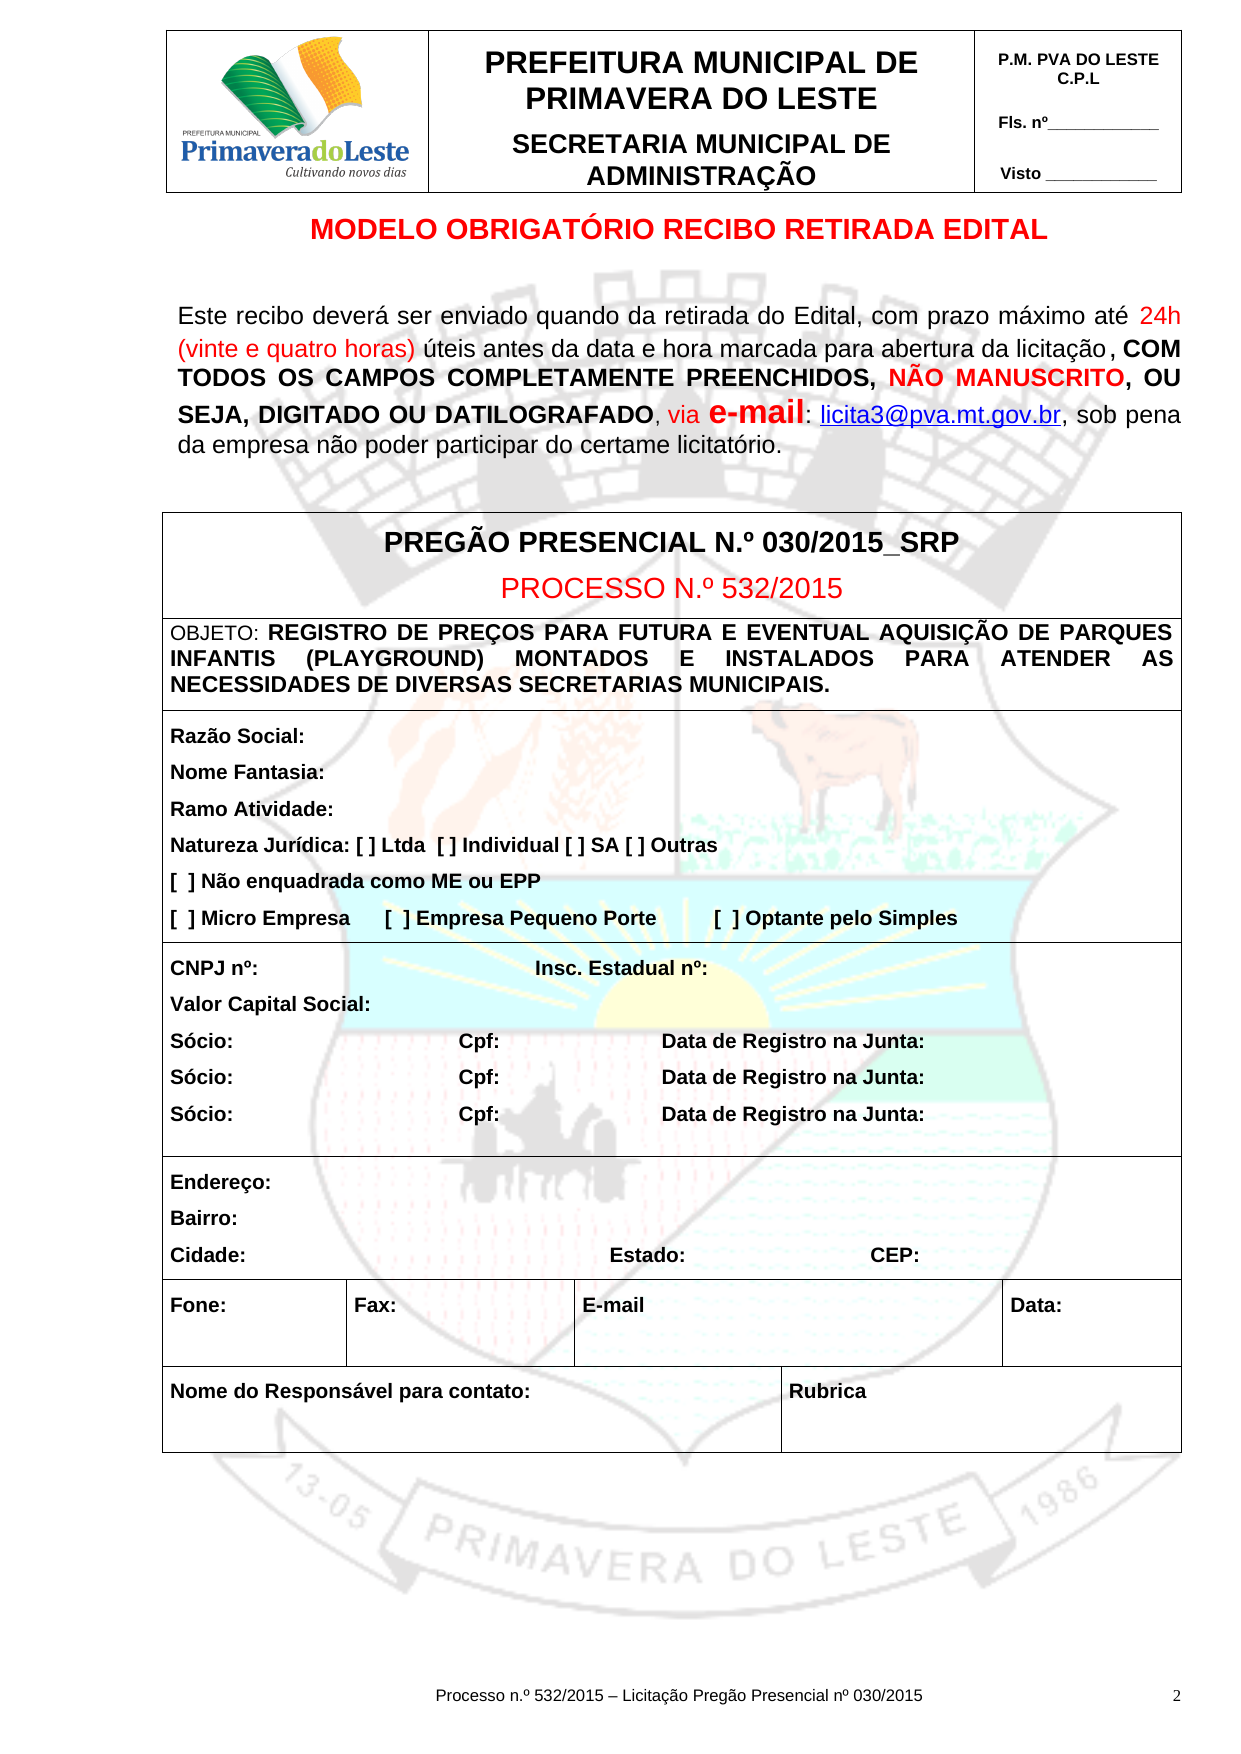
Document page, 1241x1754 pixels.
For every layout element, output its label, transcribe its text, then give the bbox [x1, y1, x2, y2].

table_cell CNPJ nº: Insc. Estadual nº: Valor Capital Social: Sócio: Cpf: Data de Registro na Junta: Sócio: Cpf: Data de Registro na Junta: Sócio: Cpf: Data de Registro na Junta: [163, 943, 1181, 1156]
table_header PREGÃO PRESENCIAL N.º 030/2015_SRP PROCESSO N.º 532/2015 [163, 513, 1181, 617]
table_cell OBJETO: REGISTRO DE PREÇOS PARA FUTURA E EVENTUAL AQUISIÇÃO DE PARQUES INFANTIS (PLAYGROUND) MONTADOS E INSTALADOS PARA ATENDER AS NECESSIDADES DE DIVERSAS SECRETARIAS MUNICIPAIS. [163, 619, 1181, 710]
table_cell Fax: [347, 1280, 574, 1366]
text MODELO OBRIGATÓRIO RECIBO RETIRADA EDITAL [177, 212, 1181, 246]
table_cell Fone: [163, 1280, 346, 1366]
table_cell Endereço: Bairro: Cidade: Estado: CEP: [163, 1157, 1181, 1279]
table_cell Data: [1003, 1280, 1181, 1366]
table_cell Razão Social: Nome Fantasia: Ramo Atividade: Natureza Jurídica: [ ] Ltda [ ] Individual [ ] SA [ ] Outras [ ] Não enquadrada como ME ou EPP [ ] Micro Empresa [ ] Empresa Pequeno Porte [ ] Optante pelo Simples [163, 711, 1181, 942]
picture [177, 30, 413, 183]
table_cell Rubrica [782, 1367, 1181, 1452]
text Este recibo deverá ser enviado quando da retirada do Edital, com prazo máximo até 24h (vinte e quatro horas) úteis antes da data e hora marcada para abertura da licitação, COM TODOS OS CAMPOS COMPLETAMENTE PREENCHIDOS, NÃO MANUSCRITO, OU SEJA, DIGITADO OU DATILOGRAFADO, via e-mail: licita3@pva.mt.gov.br, sob pena da empresa não poder participar do certame licitatório. [177, 301, 1181, 459]
table_cell Nome do Responsável para contato: [163, 1367, 781, 1452]
table_cell E-mail [575, 1280, 1002, 1366]
